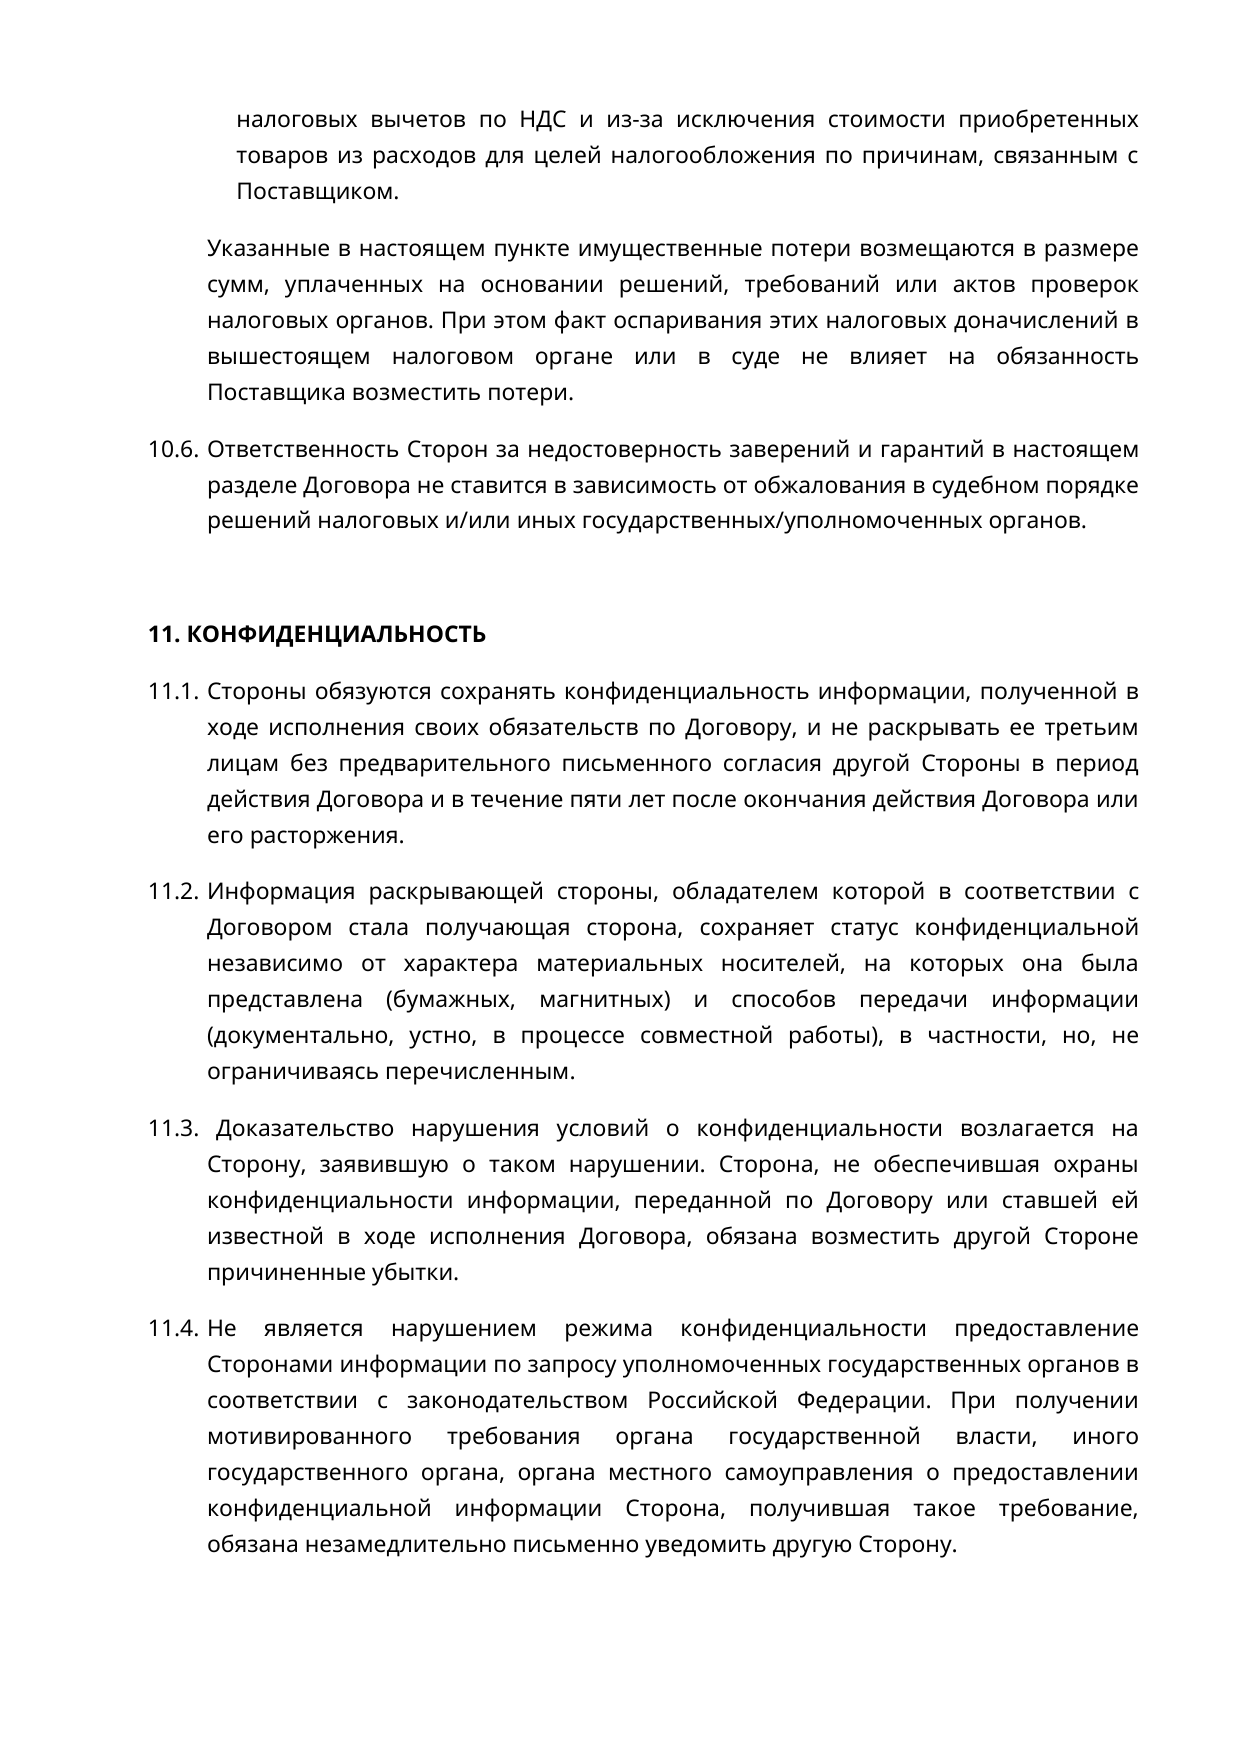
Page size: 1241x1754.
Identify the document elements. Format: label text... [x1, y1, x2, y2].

text 11. КОНФИДЕНЦИАЛЬНОСТЬ [142, 618, 1140, 649]
text Указанные в настоящем пункте имущественные потери возмещаются в размере сумм, уплаченных на основании решений, требований или актов проверок налоговых органов. При этом факт оспаривания этих налоговых доначислений в вышестоящем налоговом органе или в суде не влияет на обязанность Поставщика возместить потери. [207, 232, 1140, 407]
text 11.2. Информация раскрывающей стороны, обладателем которой в соответствии с Договором стала получающая сторона, сохраняет статус конфиденциальной независимо от характера материальных носителей, на которых она была представлена (бумажных, магнитных) и способов передачи информации (документально, устно, в процессе совместной работы), в частности, но, не ограничиваясь перечисленным. [148, 875, 1140, 1086]
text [207, 103, 1140, 207]
text 10.6. Ответственность Сторон за недостоверность заверений и гарантий в настоящем разделе Договора не ставится в зависимость от обжалования в судебном порядке решений налоговых и/или иных государственных/уполномоченных органов. [148, 433, 1140, 536]
text 11.3. Доказательство нарушения условий о конфиденциальности возлагается на Сторону, заявившую о таком нарушении. Сторона, не обеспечившая охраны конфиденциальности информации, переданной по Договору или ставшей ей известной в ходе исполнения Договора, обязана возместить другой Стороне причиненные убытки. [148, 1112, 1140, 1287]
text 11.4. Не является нарушением режима конфиденциальности предоставление Сторонами информации по запросу уполномоченных государственных органов в соответствии с законодательством Российской Федерации. При получении мотивированного требования органа государственной власти, иного государственного органа, органа местного самоуправления о предоставлении конфиденциальной информации Сторона, получившая такое требование, обязана незамедлительно письменно уведомить другую Сторону. [148, 1312, 1140, 1559]
text 11.1. Стороны обязуются сохранять конфиденциальность информации, полученной в ходе исполнения своих обязательств по Договору, и не раскрывать ее третьим лицам без предварительного письменного согласия другой Стороны в период действия Договора и в течение пяти лет после окончания действия Договора или его расторжения. [148, 675, 1140, 850]
